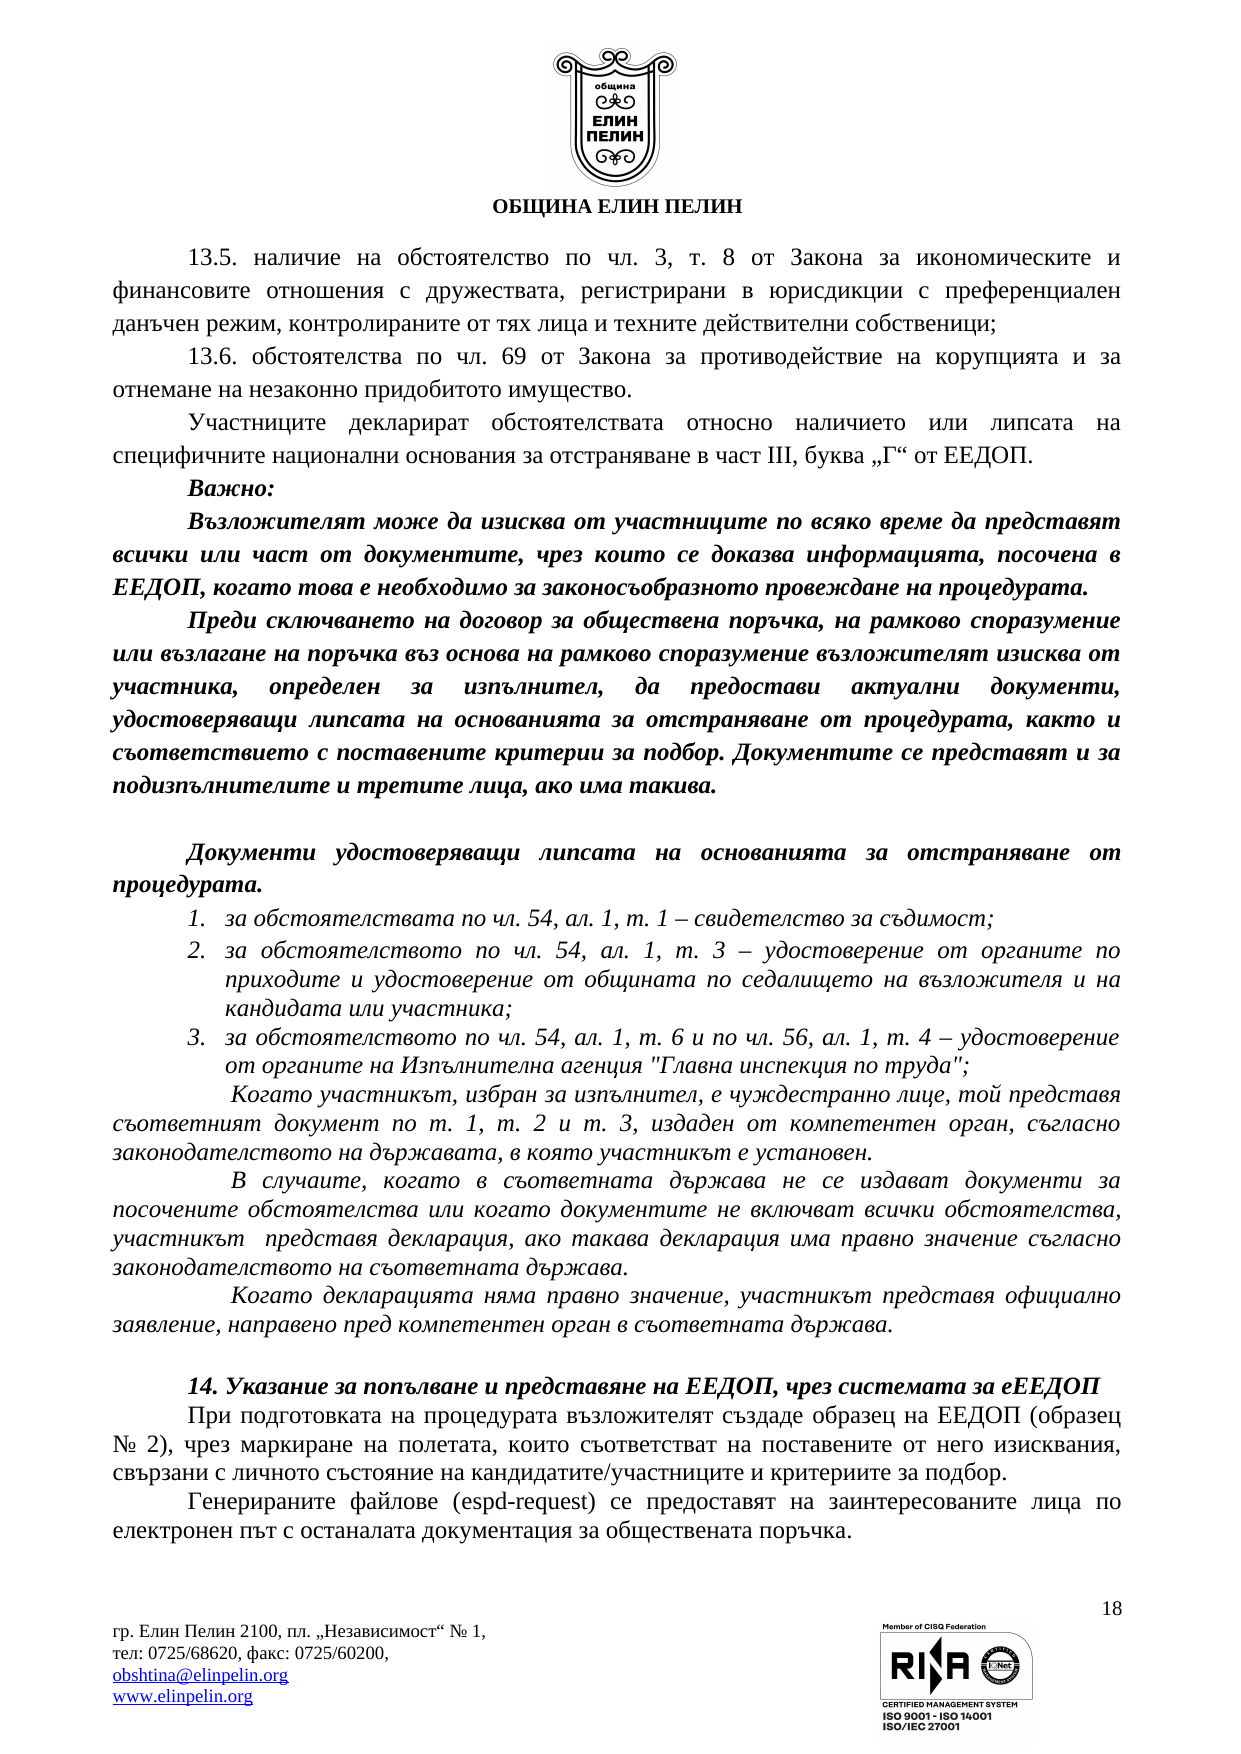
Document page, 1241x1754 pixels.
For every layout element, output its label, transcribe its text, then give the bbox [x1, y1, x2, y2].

text Важно: [112, 473, 1122, 502]
text Генерираните файлове (espd-request) се предоставят на заинтересованите лица по електронен път с останалата документация за обществената поръчка. [112, 1486, 1122, 1544]
text 14. Указание за попълване и представяне на ЕЕДОП, чрез системата за еЕЕДОП [112, 1371, 1122, 1400]
list за обстоятелството по чл. 54, ал. 1, т. 6 и по чл. 56, ал. 1, т. 4 – удостоверение от органите на Изпълнителна агенция "Главна инспекция по труда"; [187, 1022, 1122, 1079]
text В случаите, когато в съответната държава не се издават документи за посочените обстоятелства или когато документите не включват всички обстоятелства, участникът представя декларация, ако такава декларация има правно значение съгласно законодателството на съответната държава. [112, 1166, 1122, 1281]
list за обстоятелството по чл. 54, ал. 1, т. 3 – удостоверение от органите по приходите и удостоверение от общината по седалището на възложителя и на кандидата или участника; [187, 936, 1122, 1022]
text При подготовката на процедурата възложителят създаде образец на ЕЕДОП (образец № 2), чрез маркиране на полетата, които съответстват на поставените от него изисквания, свързани с личното състояние на кандидатите/участниците и критериите за подбор. [112, 1400, 1122, 1486]
picture [546, 41, 682, 192]
text Документи удостоверяващи липсата на основанията за отстраняване от процедурата. [112, 837, 1122, 898]
text Когато участникът, избран за изпълнител, е чуждестранно лице, той представя съответният документ по т. 1, т. 2 и т. 3, издаден от компетентен орган, съгласно законодателството на държавата, в която участникът е установен. [112, 1079, 1122, 1166]
text Когато декларацията няма правно значение, участникът представя официално заявление, направено пред компетентен орган в съответната държава. [112, 1281, 1122, 1338]
text Възложителят може да изисква от участниците по всяко време да представят всички или част от документите, чрез които се доказва информацията, посочена в ЕЕДОП, когато това е необходимо за законосъобразното провеждане на процедурата. [112, 506, 1122, 601]
text Преди сключването на договор за обществена поръчка, на рамково споразумение или възлагане на поръчка въз основа на рамково споразумение възложителят изисква от участника, определен за изпълнител, да предостави актуални документи, удостоверяващи липсата на основанията за отстраняване от процедурата, както и съответствието с поставените критерии за подбор. Документите се представят и за подизпълнителите и третите лица, ако има такива. [112, 605, 1122, 799]
picture [878, 1622, 1035, 1749]
text 13.6. обстоятелства по чл. 69 от Закона за противодействие на корупцията и за отнемане на незаконно придобитото имущество. [112, 341, 1122, 403]
list за обстоятелствата по чл. 54, ал. 1, т. 1 – свидетелство за съдимост; [187, 903, 1122, 931]
text Участниците декларират обстоятелствата относно наличието или липсата на специфичните национални основания за отстраняване в част III, буква „Г“ от ЕЕДОП. [112, 407, 1122, 469]
text 13.5. наличие на обстоятелство по чл. 3, т. 8 от Закона за икономическите и финансовите отношения с дружествата, регистрирани в юрисдикции с преференциален данъчен режим, контролираните от тях лица и техните действителни собственици; [112, 242, 1122, 337]
